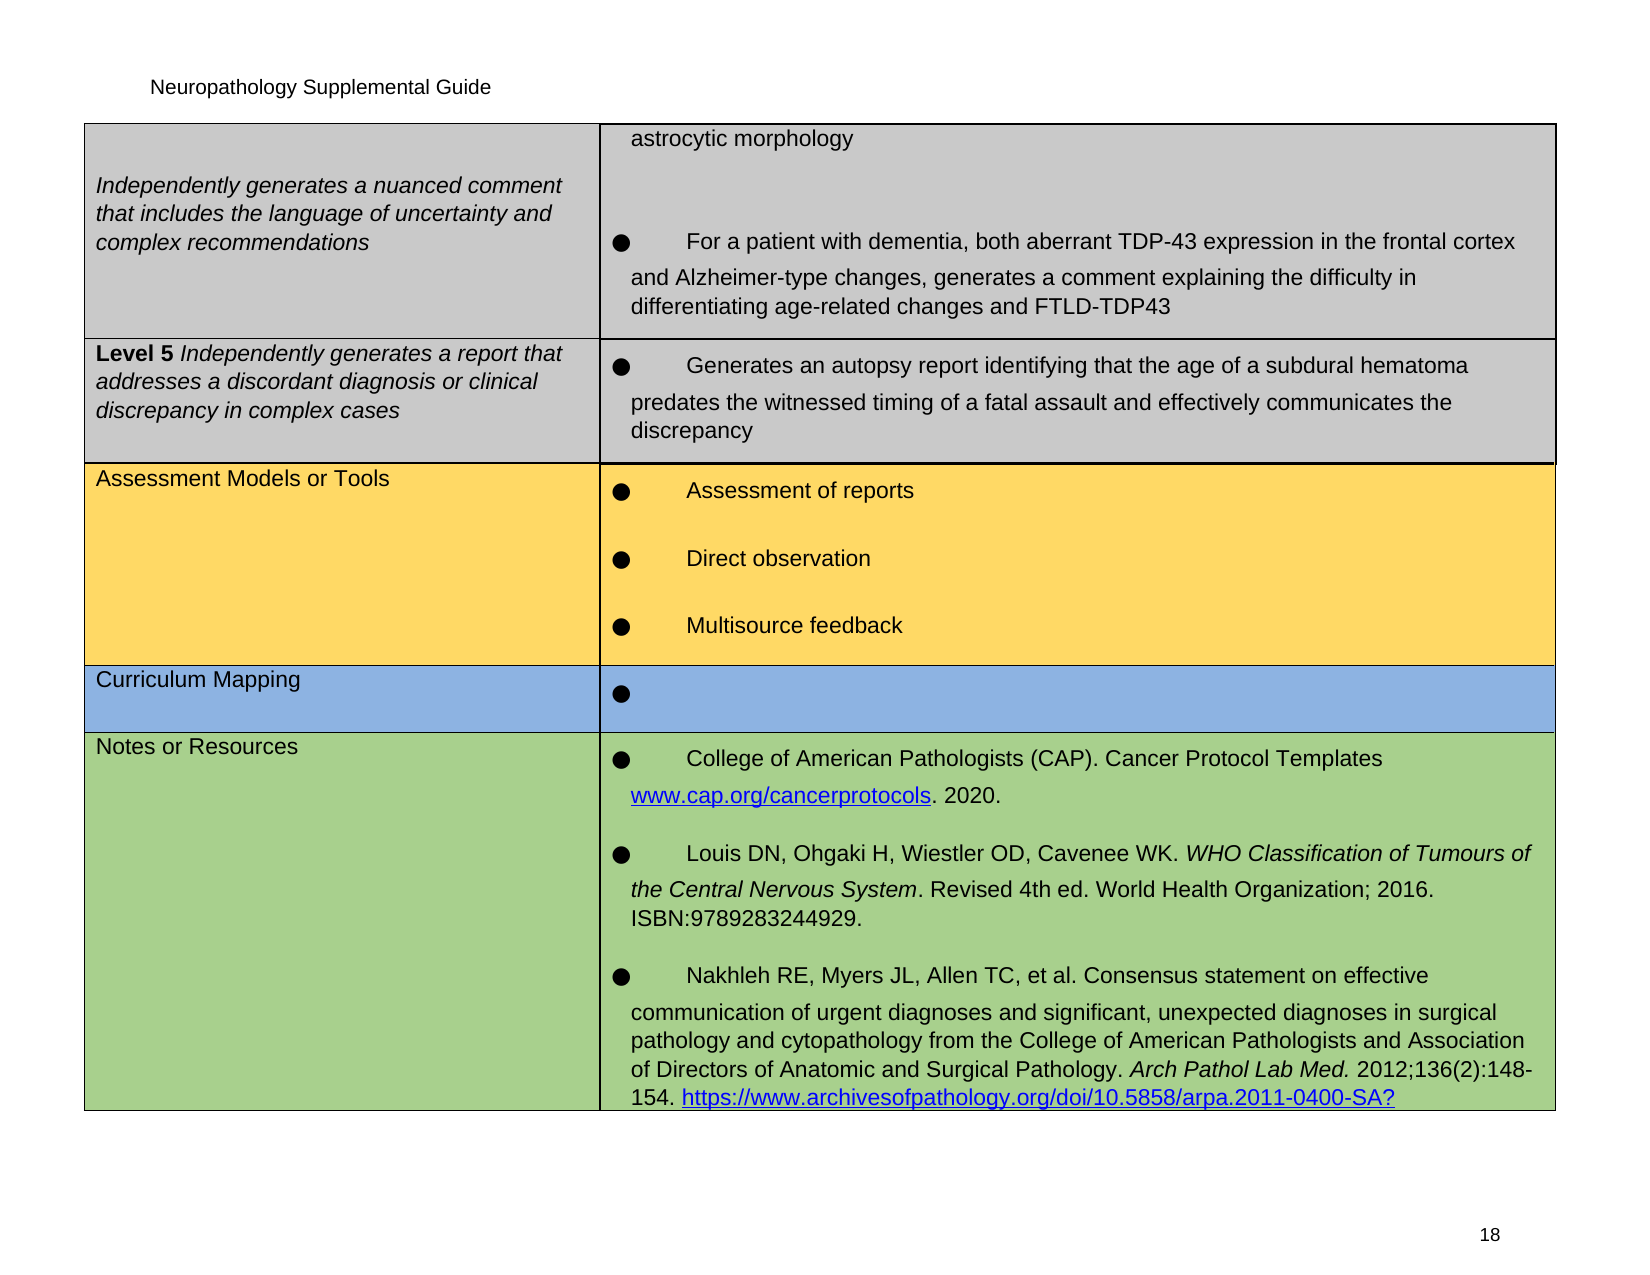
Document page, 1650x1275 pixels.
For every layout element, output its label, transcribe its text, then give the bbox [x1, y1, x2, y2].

table_cell Curriculum Mapping [85, 666, 599, 732]
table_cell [601, 125, 1555, 338]
table_cell [601, 665, 1555, 732]
table_cell Generates an autopsy report identifying that the age of a subdural hematoma predates the witnessed timing of a fatal assault and effectively communicates the discrepancy [601, 340, 1555, 462]
table_cell Level 5 Independently generates a report that addresses a discordant diagnosis or clinical discrepancy in complex cases [85, 339, 599, 462]
table_cell Notes or Resources [85, 733, 599, 1110]
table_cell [601, 732, 1555, 1110]
table_cell Assessment Models or Tools [85, 464, 599, 665]
table_cell Assessment of reports Direct observation Multisource feedback [601, 462, 1555, 665]
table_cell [85, 124, 599, 338]
